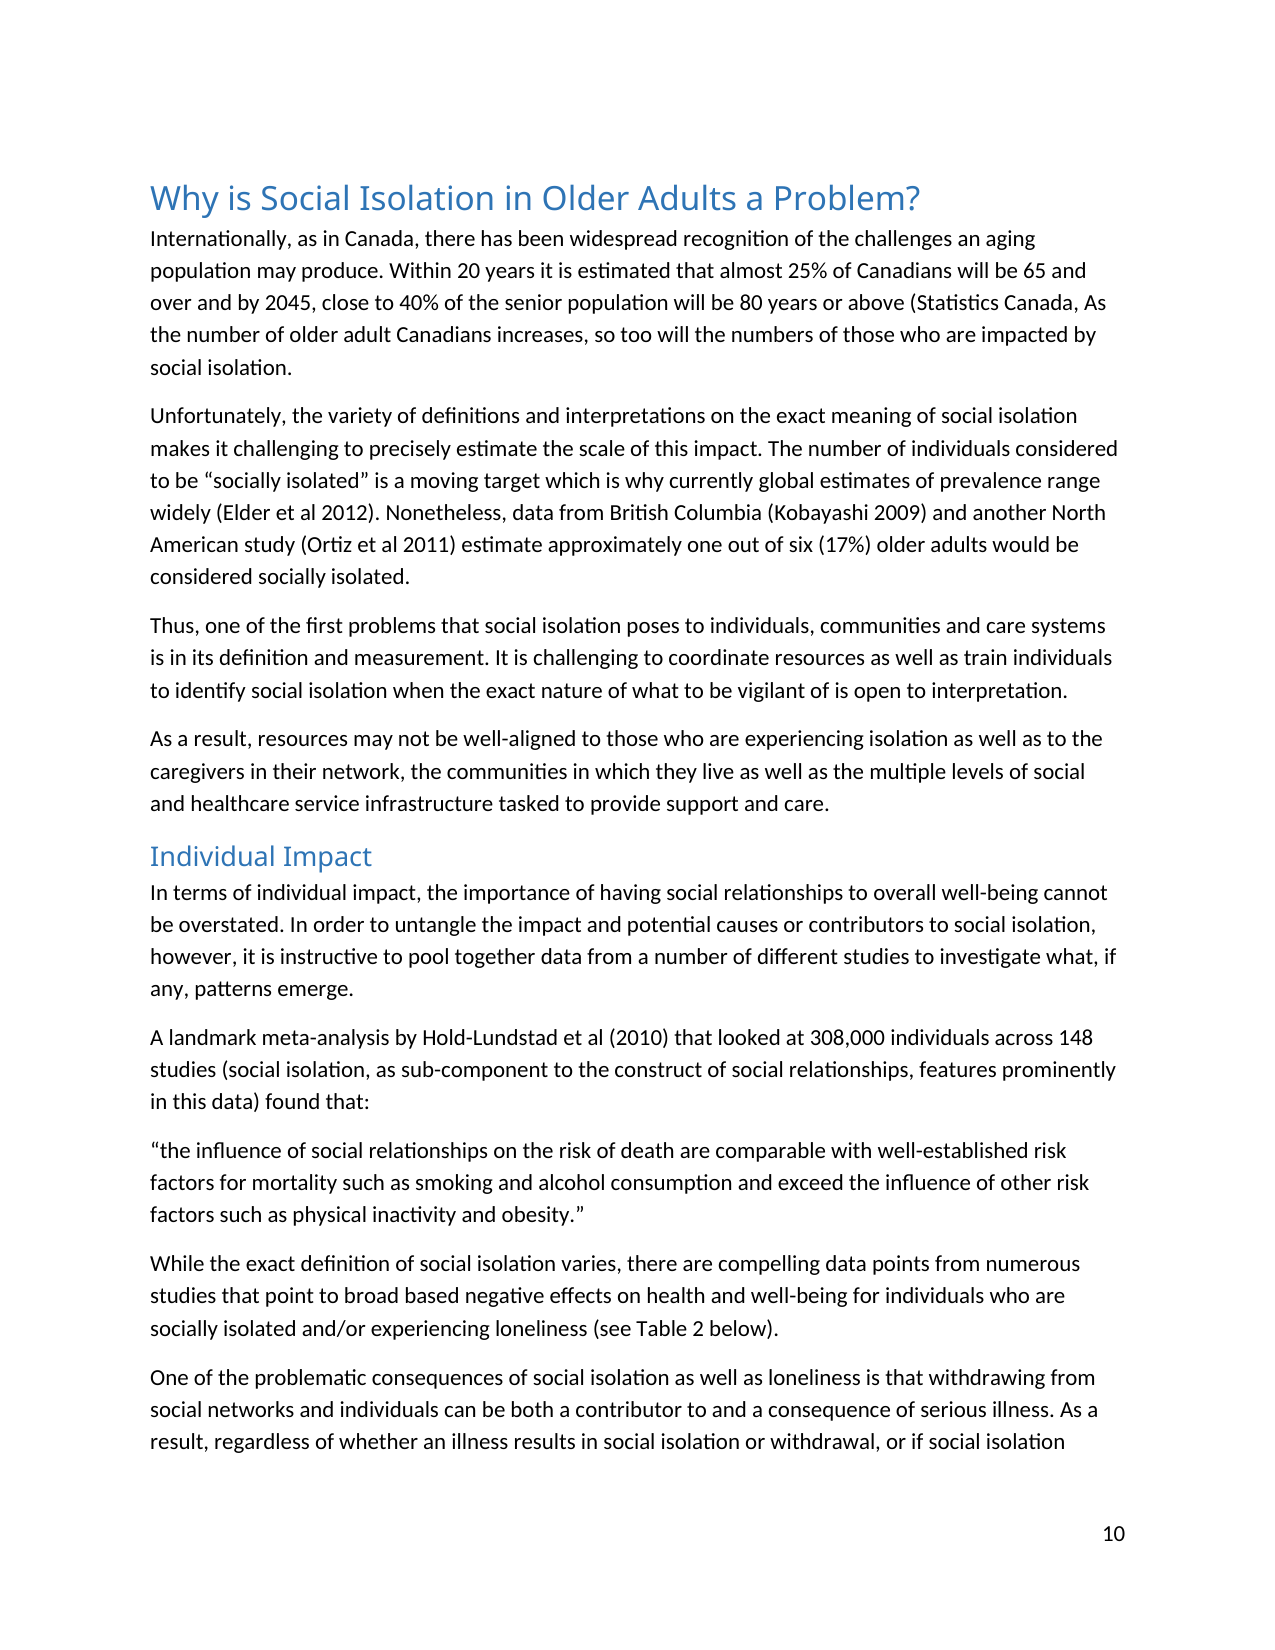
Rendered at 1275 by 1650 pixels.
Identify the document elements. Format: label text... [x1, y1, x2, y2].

text Unfortunately, the variety of definitions and interpretations on the exact meaning of social isolation makes it challenging to precisely estimate the scale of this impact. The number of individuals considered to be “socially isolated” is a moving target which is why currently global estimates of prevalence range widely (Elder et al 2012). Nonetheless, data from British Columbia (Kobayashi 2009) and another North American study (Ortiz et al 2011) estimate approximately one out of six (17%) older adults would be considered socially isolated. [150, 402, 1125, 591]
text Internationally, as in Canada, there has been widespread recognition of the challenges an aging population may produce. Within 20 years it is estimated that almost 25% of Canadians will be 65 and over and by 2045, close to 40% of the senior population will be 80 years or above (Statistics Canada, As the number of older adult Canadians increases, so too will the numbers of those who are impacted by social isolation. [150, 224, 1125, 381]
text Thus, one of the first problems that social isolation poses to individuals, communities and care systems is in its definition and measurement. It is challenging to coordinate resources as well as train individuals to identify social isolation when the exact nature of what to be vigilant of is open to interpretation. [150, 611, 1125, 704]
subtitle Why is Social Isolation in Older Adults a Problem? [150, 175, 1125, 220]
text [150, 1363, 1125, 1455]
text As a result, resources may not be well-aligned to those who are experiencing isolation as well as to the caregivers in their network, the communities in which they live as well as the multiple levels of social and healthcare service infrastructure tasked to provide support and care. [150, 724, 1125, 817]
text A landmark meta-analysis by Hold-Lundstad et al (2010) that looked at 308,000 individuals across 148 studies (social isolation, as sub-component to the construct of social relationships, features prominently in this data) found that: [150, 1023, 1125, 1115]
text In terms of individual impact, the importance of having social relationships to overall well-being cannot be overstated. In order to untangle the impact and potential causes or contributors to social isolation, however, it is instructive to pool together data from a number of different studies to investigate what, if any, patterns emerge. [150, 878, 1125, 1002]
text While the exact definition of social isolation varies, there are compelling data points from numerous studies that point to broad based negative effects on health and well-being for individuals who are socially isolated and/or experiencing loneliness (see Table 2 below). [150, 1249, 1125, 1342]
text “the influence of social relationships on the risk of death are comparable with well-established risk factors for mortality such as smoking and alcohol consumption and exceed the influence of other risk factors such as physical inactivity and obesity.” [150, 1136, 1125, 1229]
subtitle Individual Impact [150, 838, 1125, 875]
